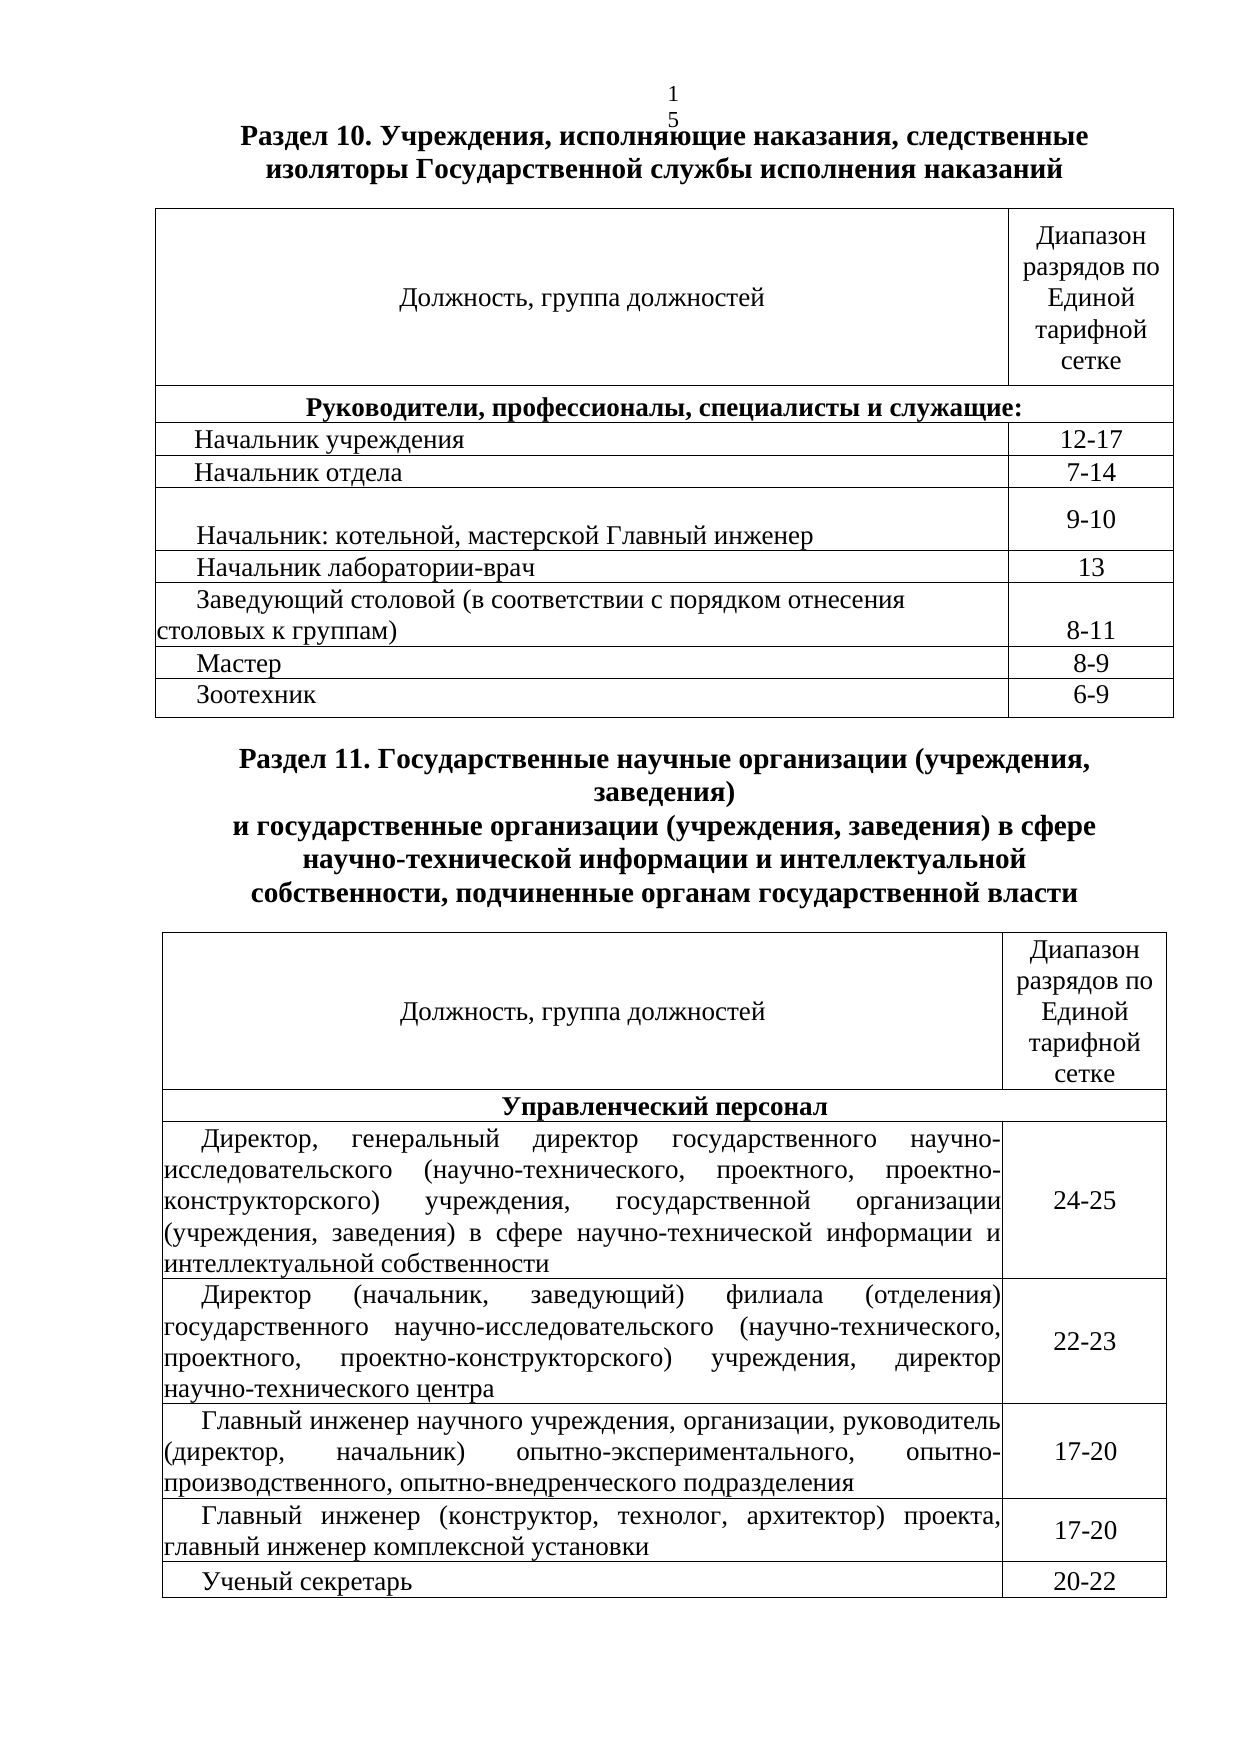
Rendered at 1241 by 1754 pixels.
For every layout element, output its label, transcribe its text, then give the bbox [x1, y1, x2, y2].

table_cell 9-10 [1009, 488, 1173, 550]
table_cell Начальник учреждения [156, 423, 1008, 454]
table_cell Руководители, профессионалы, специалисты и служащие: [156, 386, 1173, 422]
table_header Диапазон разрядов по Единой тарифной сетке [1009, 209, 1173, 385]
table_cell Начальник лаборатории-врач [156, 551, 1008, 582]
text Раздел 10. Учреждения, исполняющие наказания, следственные изоляторы Государственной службы исполнения наказаний [177, 118, 1152, 185]
text Раздел 11. Государственные научные организации (учреждения, заведения) и государственные организации (учреждения, заведения) в сфере научно-технической информации и интеллектуальной собственности, подчиненные органам государственной власти [177, 741, 1152, 909]
table_cell Главный инженер научного учреждения, организации, руководитель (директор, начальник) опытно-экспериментального, опытно-производственного, опытно-внедренческого подразделения [163, 1404, 1002, 1498]
table_cell 13 [1009, 551, 1173, 582]
table_cell Мастер [156, 647, 1008, 678]
table_cell 7-14 [1009, 456, 1173, 487]
table_header Диапазон разрядов по Единой тарифной сетке [1003, 933, 1166, 1089]
table_cell Ученый секретарь [163, 1562, 1002, 1597]
table_cell 22-23 [1003, 1279, 1166, 1403]
table_cell 17-20 [1003, 1404, 1166, 1498]
table_cell Директор (начальник, заведующий) филиала (отделения) государственного научно-исследовательского (научно-технического, проектного, проектно-конструкторского) учреждения, директор научно-технического центра [163, 1279, 1002, 1403]
table_cell Директор, генеральный директор государственного научно- исследовательского (научно-технического, проектного, проектно-конструкторского) учреждения, государственной организации (учреждения, заведения) в сфере научно-технической информации и интеллектуальной собственности [163, 1122, 1002, 1278]
table_cell Зоотехник [156, 679, 1008, 717]
table_header Должность, группа должностей [156, 209, 1008, 385]
table_cell 17-20 [1003, 1499, 1166, 1561]
table_cell 6-9 [1009, 679, 1173, 717]
table_cell Начальник: котельной, мастерской Главный инженер [156, 488, 1008, 550]
table_cell Главный инженер (конструктор, технолог, архитектор) проекта, главный инженер комплексной установки [163, 1499, 1002, 1561]
table_cell 20-22 [1003, 1562, 1166, 1597]
table_cell 8-11 [1009, 583, 1173, 646]
table_cell Начальник отдела [156, 456, 1008, 487]
table_header Должность, группа должностей [163, 933, 1002, 1089]
table_cell 12-17 [1009, 423, 1173, 454]
table_cell 8-9 [1009, 647, 1173, 678]
table_cell Управленческий персонал [163, 1090, 1166, 1121]
table_cell Заведующий столовой (в соответствии с порядком отнесения столовых к группам) [156, 583, 1008, 646]
table_cell 24-25 [1003, 1122, 1166, 1278]
